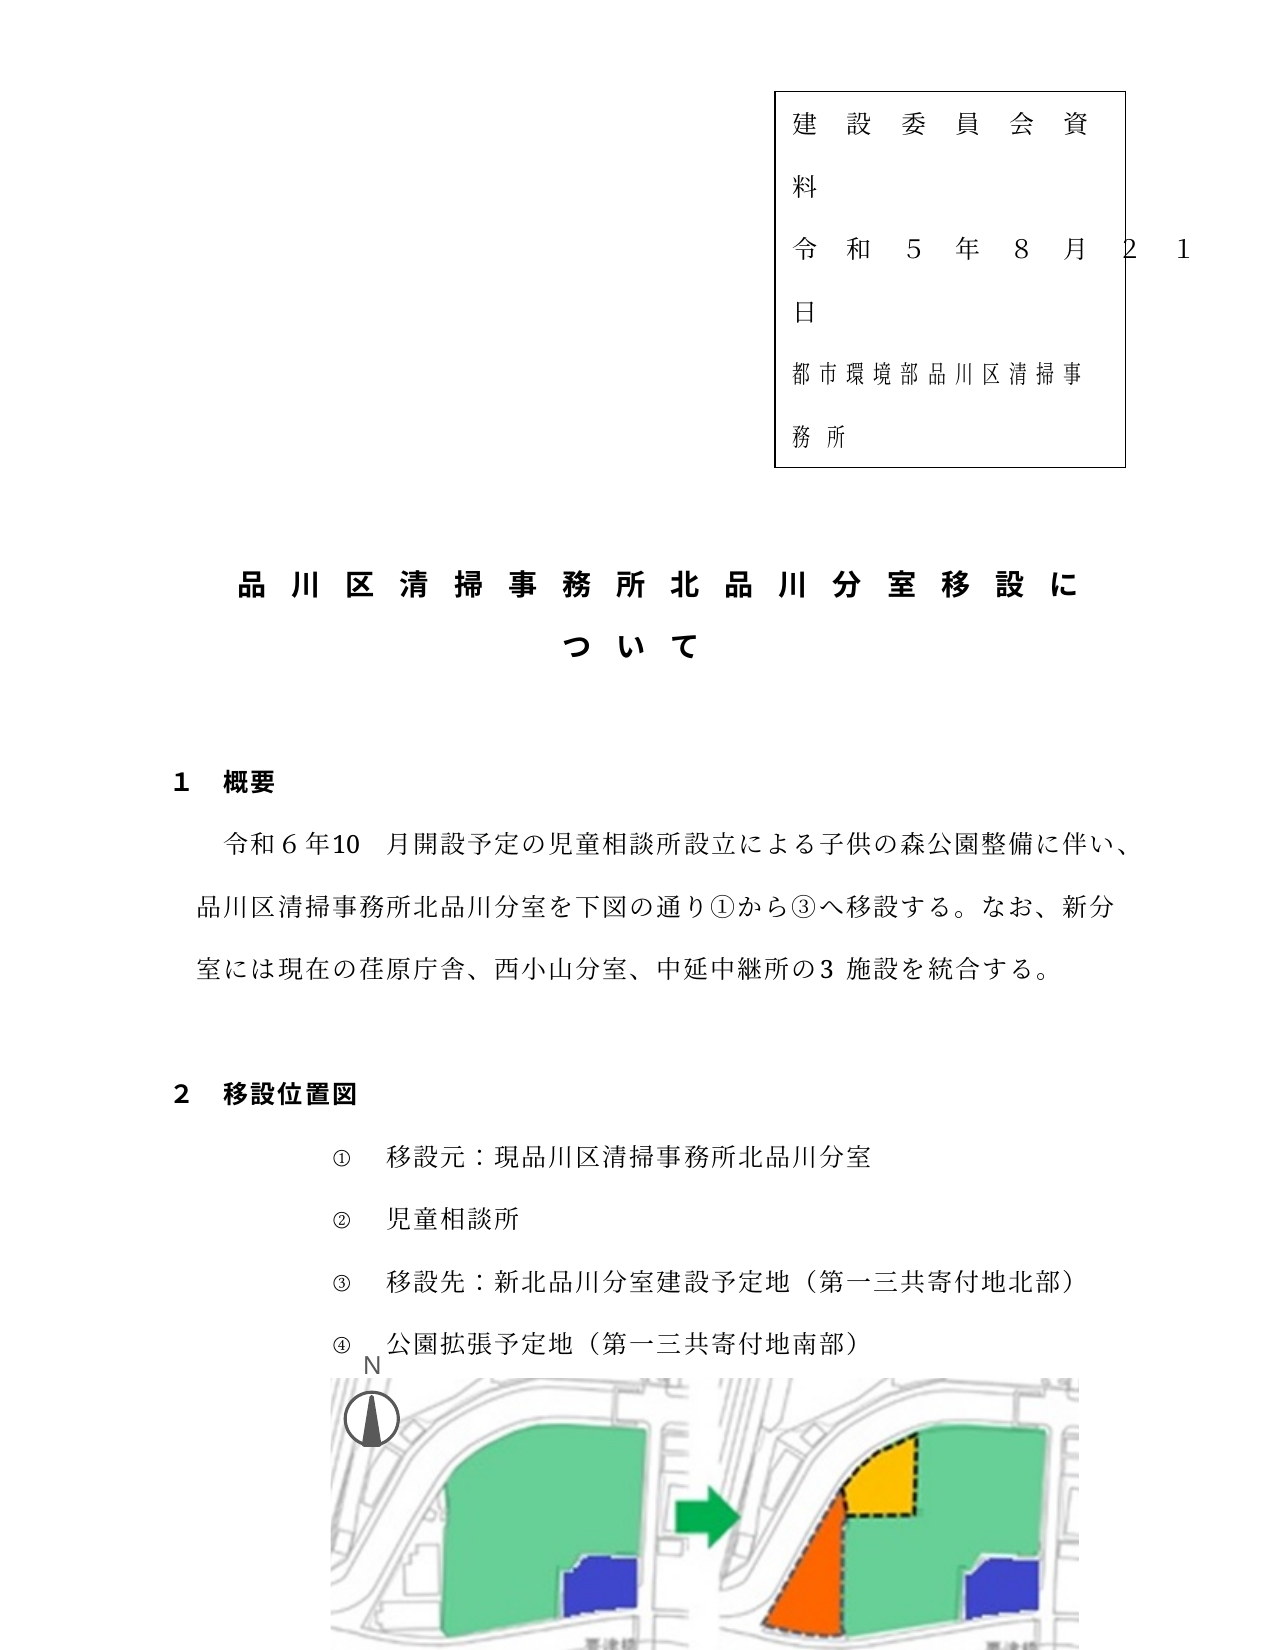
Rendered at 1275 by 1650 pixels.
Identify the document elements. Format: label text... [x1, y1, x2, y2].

text 令和６年10月開設予定の児童相談所設立による子供の森公園整備に伴い、品川区清掃事務所北品川分室を下図の通り①から③へ移設する。なお、新分室には現在の荏原庁舎、西小山分室、中延中継所の3施設を統合する。 [169, 811, 1117, 999]
list 移設元：現品川区清掃事務所北品川分室 [329, 1124, 1117, 1186]
list 移設先：新北品川分室建設予定地（第一三共寄付地北部） [329, 1249, 1117, 1311]
text ２ 移設位置図 [169, 1061, 1117, 1124]
list 児童相談所 [329, 1186, 1117, 1249]
text 品川区清掃事務所北品川分室移設について [169, 551, 1117, 676]
table_header 建設委員会資料 令和５年８月２１日 都市環境部品川区清掃事務所 [776, 92, 1125, 467]
list 公園拡張予定地（第一三共寄付地南部） [329, 1311, 1117, 1374]
picture [330, 1378, 1079, 1650]
text １ 概要 [169, 749, 1117, 811]
